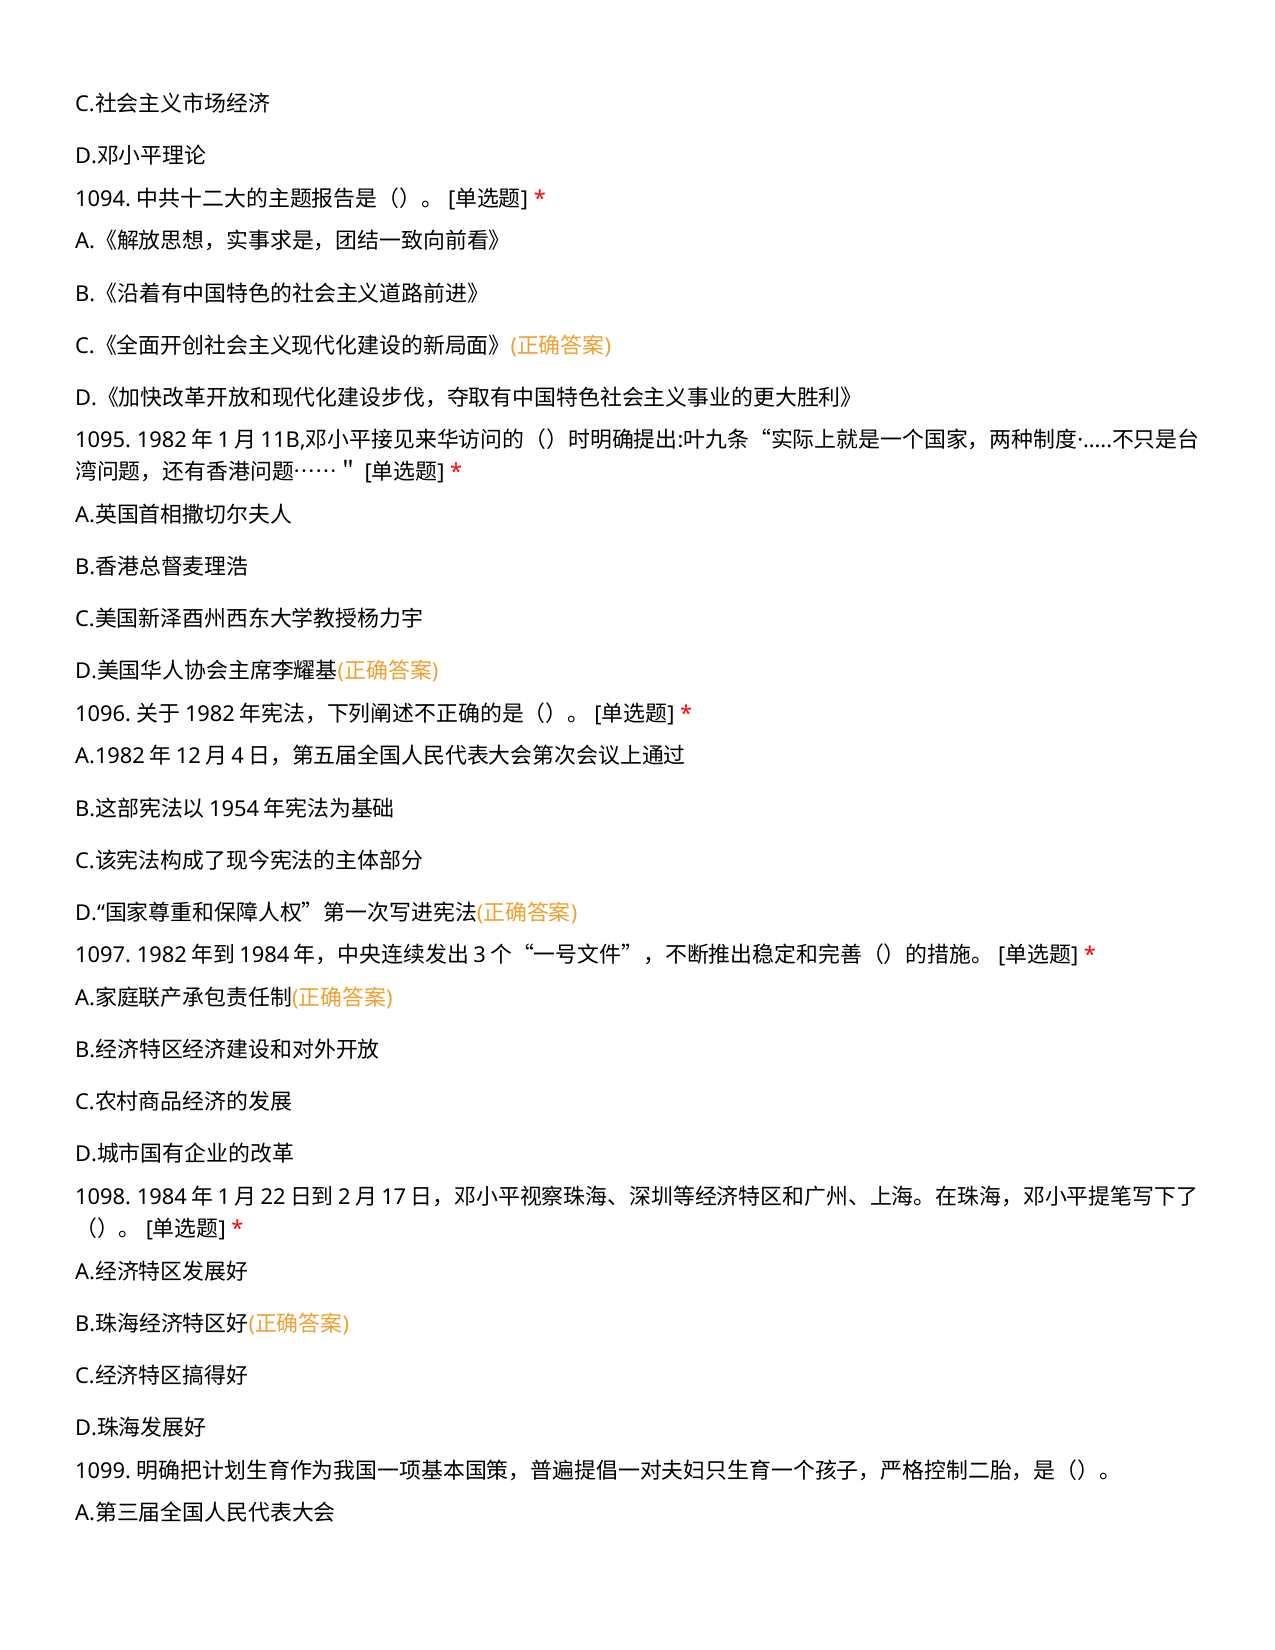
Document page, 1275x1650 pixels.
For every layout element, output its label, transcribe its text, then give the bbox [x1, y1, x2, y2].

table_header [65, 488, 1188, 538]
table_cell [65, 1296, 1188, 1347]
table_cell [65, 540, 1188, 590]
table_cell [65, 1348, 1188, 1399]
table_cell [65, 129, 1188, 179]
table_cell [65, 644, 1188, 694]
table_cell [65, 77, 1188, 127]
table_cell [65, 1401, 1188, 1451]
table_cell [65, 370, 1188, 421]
text 1097. 1982年到1984年，中央连续发出3个“一号文件”，不断推出稳定和完善（）的措施。 [单选题] * [75, 937, 1200, 969]
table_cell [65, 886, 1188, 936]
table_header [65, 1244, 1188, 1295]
text 1098. 1984年1月22日到2月17日，邓小平视察珠海、深圳等经济特区和广州、上海。在珠海，邓小平提笔写下了（）。 [单选题] * [75, 1179, 1200, 1243]
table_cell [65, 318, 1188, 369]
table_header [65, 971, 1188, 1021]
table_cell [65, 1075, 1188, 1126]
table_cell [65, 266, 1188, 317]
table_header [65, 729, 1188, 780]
text 1099. 明确把计划生育作为我国一项基本国策，普遍提倡一对夫妇只生育一个孩子，严格控制二胎，是（）。 [75, 1453, 1200, 1484]
text 1096. 关于1982年宪法，下列阐述不正确的是（）。 [单选题] * [75, 696, 1200, 728]
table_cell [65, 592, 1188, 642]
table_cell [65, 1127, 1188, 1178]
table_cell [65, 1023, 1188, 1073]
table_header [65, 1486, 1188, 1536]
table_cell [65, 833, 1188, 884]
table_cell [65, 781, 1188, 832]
text 1095. 1982年1月11B,邓小平接见来华访问的（）时明确提出:叶九条“实际上就是一个国家，两种制度·…..不只是台湾问题，还有香港问题……＂ [单选题] * [75, 422, 1200, 486]
text 1094. 中共十二大的主题报告是（）。 [单选题] * [75, 181, 1200, 212]
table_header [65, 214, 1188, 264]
